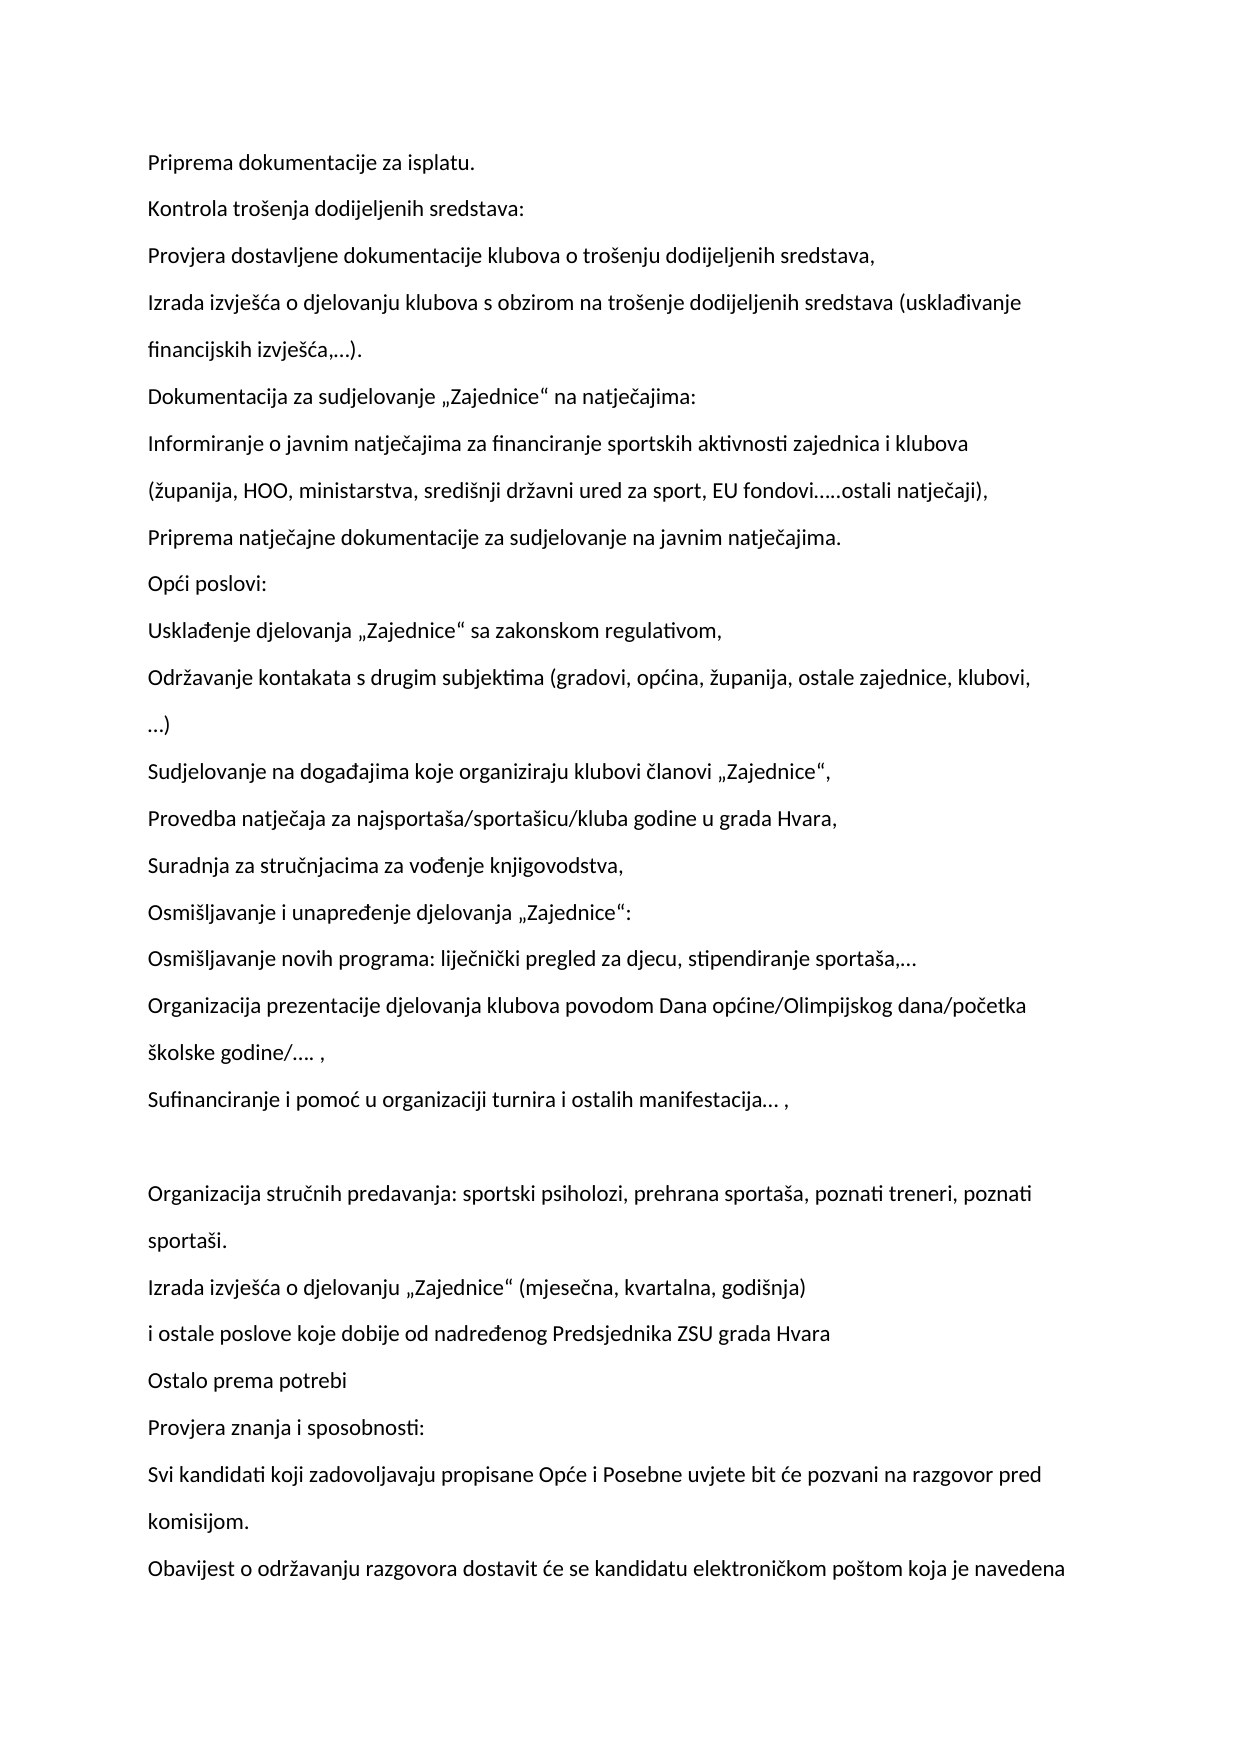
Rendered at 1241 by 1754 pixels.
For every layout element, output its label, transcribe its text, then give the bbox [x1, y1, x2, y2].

text Obavijest o održavanju razgovora dostavit će se kandidatu elektroničkom poštom koja je navedena [148, 1554, 1093, 1582]
text školske godine/…. , [148, 1038, 1093, 1066]
text Održavanje kontakata s drugim subjektima (gradovi, općina, županija, ostale zajednice, klubovi, [148, 663, 1093, 691]
text Sufinanciranje i pomoć u organizaciji turnira i ostalih manifestacija… , [148, 1085, 1093, 1113]
text Izrada izvješća o djelovanju klubova s obzirom na trošenje dodijeljenih sredstava (usklađivanje [148, 288, 1093, 316]
text Organizacija prezentacije djelovanja klubova povodom Dana općine/Olimpijskog dana/početka [148, 991, 1093, 1019]
text financijskih izvješća,…). [148, 335, 1093, 363]
text Osmišljavanje novih programa: liječnički pregled za djecu, stipendiranje sportaša,… [148, 944, 1093, 972]
text Usklađenje djelovanja „Zajednice“ sa zakonskom regulativom, [148, 616, 1093, 644]
text Provjera znanja i sposobnosti: [148, 1413, 1093, 1441]
text Opći poslovi: [148, 569, 1093, 597]
text Sudjelovanje na događajima koje organiziraju klubovi članovi „Zajednice“, [148, 757, 1093, 785]
text Ostalo prema potrebi [148, 1366, 1093, 1394]
text komisijom. [148, 1507, 1093, 1535]
text Organizacija stručnih predavanja: sportski psiholozi, prehrana sportaša, poznati treneri, poznati [148, 1179, 1093, 1207]
text Provjera dostavljene dokumentacije klubova o trošenju dodijeljenih sredstava, [148, 241, 1093, 269]
text (županija, HOO, ministarstva, središnji državni ured za sport, EU fondovi…..ostali natječaji), [148, 476, 1093, 504]
text i ostale poslove koje dobije od nadređenog Predsjednika ZSU grada Hvara [148, 1319, 1093, 1347]
text Priprema natječajne dokumentacije za sudjelovanje na javnim natječajima. [148, 523, 1093, 551]
text Dokumentacija za sudjelovanje „Zajednice“ na natječajima: [148, 382, 1093, 410]
text Izrada izvješća o djelovanju „Zajednice“ (mjesečna, kvartalna, godišnja) [148, 1273, 1093, 1301]
text Informiranje o javnim natječajima za financiranje sportskih aktivnosti zajednica i klubova [148, 429, 1093, 457]
text Priprema dokumentacije za isplatu. [148, 148, 1093, 176]
text Osmišljavanje i unapređenje djelovanja „Zajednice“: [148, 898, 1093, 926]
text Provedba natječaja za najsportaša/sportašicu/kluba godine u grada Hvara, [148, 804, 1093, 832]
text Kontrola trošenja dodijeljenih sredstava: [148, 194, 1093, 222]
text sportaši. [148, 1226, 1093, 1254]
text Svi kandidati koji zadovoljavaju propisane Opće i Posebne uvjete bit će pozvani na razgovor pred [148, 1460, 1093, 1488]
text Suradnja za stručnjacima za vođenje knjigovodstva, [148, 851, 1093, 879]
text …) [148, 710, 1093, 738]
